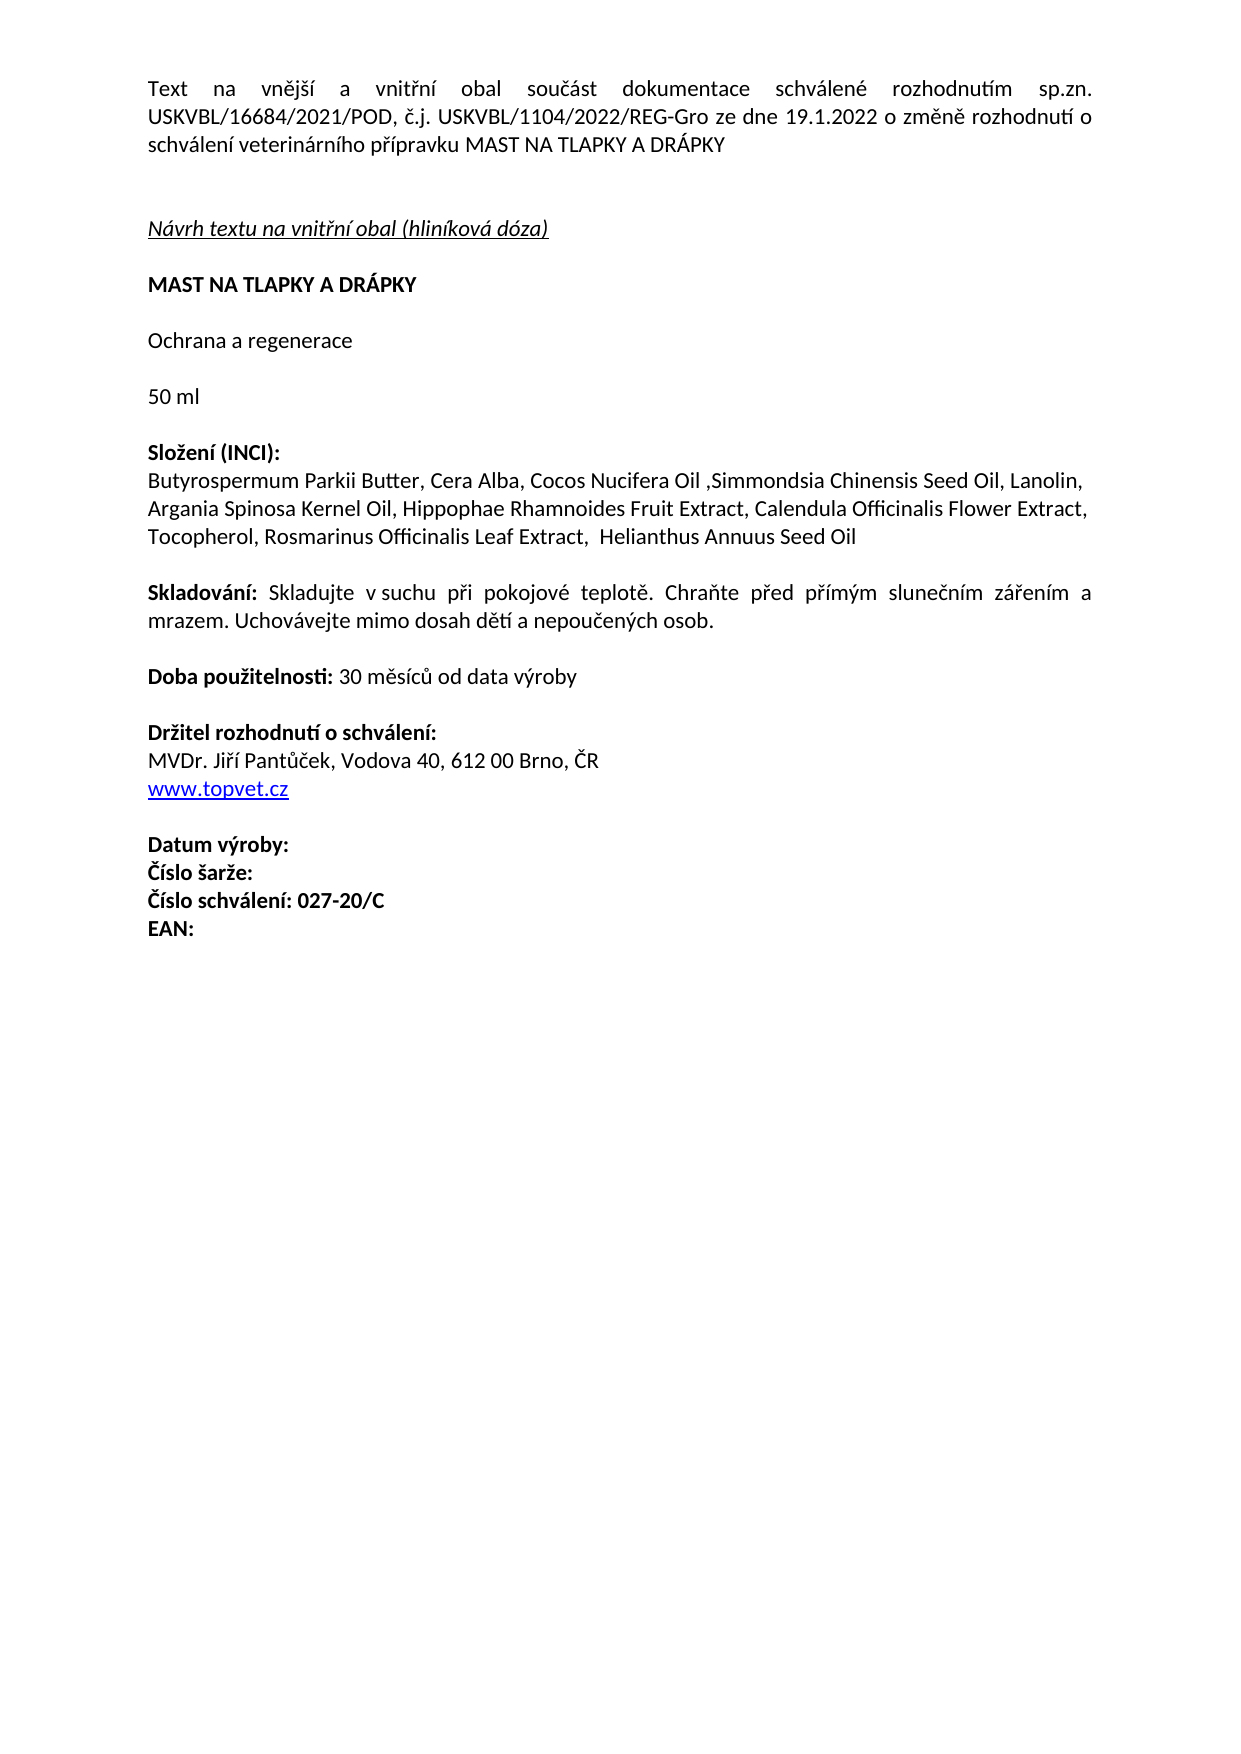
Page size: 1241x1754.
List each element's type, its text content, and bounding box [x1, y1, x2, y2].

text Číslo šarže: [148, 858, 1093, 886]
text EAN: [148, 914, 1093, 942]
text Skladování: Skladujte v suchu při pokojové teplotě. Chraňte před přímým slunečním zářením a mrazem. Uchovávejte mimo dosah dětí a nepoučených osob. [148, 578, 1093, 634]
text Složení (INCI): [148, 438, 1093, 466]
text Číslo schválení: 027-20/C [148, 886, 1093, 914]
text Butyrospermum Parkii Butter, Cera Alba, Cocos Nucifera Oil ,Simmondsia Chinensis Seed Oil, Lanolin, Argania Spinosa Kernel Oil, Hippophae Rhamnoides Fruit Extract, Calendula Officinalis Flower Extract, Tocopherol, Rosmarinus Officinalis Leaf Extract, Helianthus Annuus Seed Oil [148, 466, 1093, 550]
text Návrh textu na vnitřní obal (hliníková dóza) [148, 214, 1093, 242]
text www.topvet.cz [148, 774, 1093, 802]
text Datum výroby: [148, 830, 1093, 858]
text MVDr. Jiří Pantůček, Vodova 40, 612 00 Brno, ČR [148, 746, 1093, 774]
text Doba použitelnosti: 30 měsíců od data výroby [148, 662, 1093, 690]
text Držitel rozhodnutí o schválení: [148, 718, 1093, 746]
text Mast na tlapky a drápky [148, 270, 1093, 298]
text Ochrana a regenerace [148, 326, 1093, 354]
text 50 ml [148, 382, 1093, 410]
